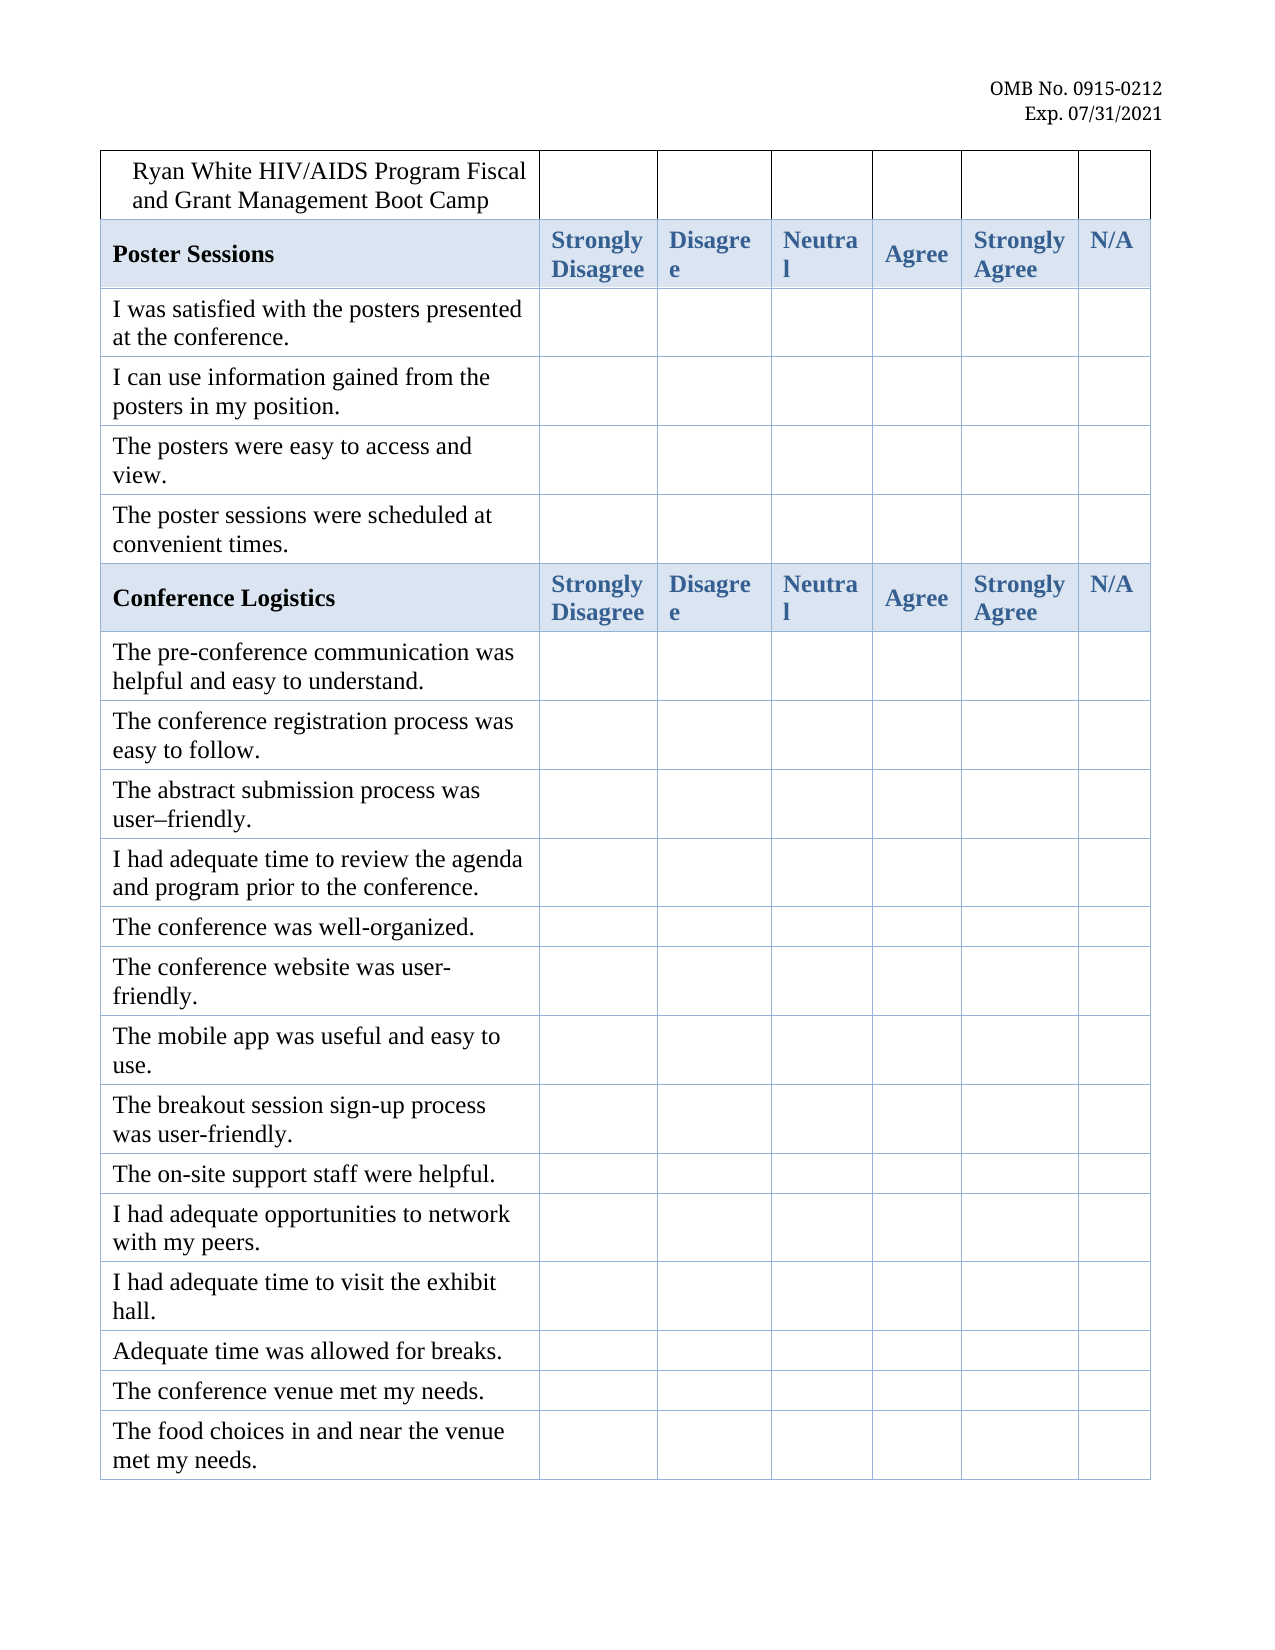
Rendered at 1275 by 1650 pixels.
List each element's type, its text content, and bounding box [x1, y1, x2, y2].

table_cell [658, 947, 771, 1015]
table_cell Adequate time was allowed for breaks. [101, 1331, 539, 1370]
table_cell [540, 839, 657, 906]
table_cell [772, 839, 872, 906]
table_cell [772, 632, 872, 700]
table_cell [1079, 701, 1150, 769]
table_cell [772, 701, 872, 769]
table_cell [658, 839, 771, 906]
table_cell The poster sessions were scheduled at convenient times. [101, 495, 539, 562]
table_cell [658, 1154, 771, 1192]
table_cell [540, 1085, 657, 1152]
table_cell [962, 1194, 1078, 1261]
table_cell [873, 1016, 961, 1084]
table_cell [962, 357, 1078, 425]
table_cell The mobile app was useful and easy to use. [101, 1016, 539, 1084]
table_cell [873, 947, 961, 1015]
table_cell [540, 151, 657, 219]
table_cell The abstract submission process was user–friendly. [101, 770, 539, 837]
table_cell [873, 1371, 961, 1410]
table_cell [1079, 770, 1150, 837]
table_cell N/A [1079, 220, 1150, 287]
table_cell [540, 495, 657, 562]
table_cell [962, 1154, 1078, 1192]
table_cell Strongly Disagree [540, 564, 657, 631]
table_cell Strongly Agree [962, 220, 1078, 287]
table_cell [658, 151, 771, 219]
table_cell Neutral [772, 220, 872, 287]
table_cell [540, 1371, 657, 1410]
table_cell [873, 1085, 961, 1152]
table_cell [658, 495, 771, 562]
table_cell [962, 1085, 1078, 1152]
table_cell [772, 1154, 872, 1192]
table_cell [962, 426, 1078, 494]
table_cell The food choices in and near the venue met my needs. [101, 1411, 539, 1479]
table_cell [658, 1262, 771, 1330]
table_cell Agree [873, 220, 961, 287]
table_cell [873, 151, 961, 219]
table_cell [540, 289, 657, 356]
table_cell [772, 1371, 872, 1410]
table_cell [1079, 426, 1150, 494]
table_cell [772, 1331, 872, 1370]
table_cell [658, 426, 771, 494]
table_cell [1079, 907, 1150, 946]
table_cell Conference Logistics [101, 564, 539, 631]
table_cell [540, 1331, 657, 1370]
table_cell [540, 1154, 657, 1192]
table_cell [772, 1016, 872, 1084]
table_cell [772, 426, 872, 494]
table_cell Ryan White HIV/AIDS Program Fiscal and Grant Management Boot Camp [101, 151, 539, 219]
table_cell [772, 1194, 872, 1261]
table_cell [1079, 1085, 1150, 1152]
table_cell [658, 289, 771, 356]
table_cell [962, 151, 1078, 219]
table_cell I had adequate time to visit the exhibit hall. [101, 1262, 539, 1330]
table_cell [540, 770, 657, 837]
table_cell [962, 289, 1078, 356]
table_cell [772, 907, 872, 946]
table_cell [658, 1085, 771, 1152]
table_cell [658, 907, 771, 946]
table_cell [540, 632, 657, 700]
table_cell [1079, 1371, 1150, 1410]
table_cell Poster Sessions [101, 220, 539, 287]
table_cell [873, 495, 961, 562]
table_cell [962, 907, 1078, 946]
table_cell [658, 701, 771, 769]
table_cell [1079, 1331, 1150, 1370]
table_cell [540, 1262, 657, 1330]
table_cell [772, 289, 872, 356]
table_cell N/A [1079, 564, 1150, 631]
table_cell [772, 1411, 872, 1479]
table_cell [962, 1262, 1078, 1330]
table_cell [772, 1085, 872, 1152]
table_cell [540, 701, 657, 769]
table_cell [1079, 1411, 1150, 1479]
table_cell [658, 1371, 771, 1410]
table_cell The conference registration process was easy to follow. [101, 701, 539, 769]
table_cell [1079, 1194, 1150, 1261]
table_cell [772, 357, 872, 425]
table_cell [772, 151, 872, 219]
table_cell [1079, 947, 1150, 1015]
table_cell [962, 947, 1078, 1015]
table_cell I was satisfied with the posters presented at the conference. [101, 289, 539, 356]
table_cell [1079, 357, 1150, 425]
table_cell Disagree [658, 220, 771, 287]
table_cell [540, 426, 657, 494]
table_cell I can use information gained from the posters in my position. [101, 357, 539, 425]
table_cell [772, 495, 872, 562]
table_cell Disagree [658, 564, 771, 631]
table_cell [772, 770, 872, 837]
table_cell [962, 701, 1078, 769]
table_cell [1079, 1154, 1150, 1192]
table_cell [540, 1016, 657, 1084]
table_cell [658, 1194, 771, 1261]
table_cell [962, 770, 1078, 837]
table_cell The conference was well-organized. [101, 907, 539, 946]
table_cell [658, 1411, 771, 1479]
table_cell [873, 1331, 961, 1370]
table_cell The posters were easy to access and view. [101, 426, 539, 494]
table_cell [1079, 1016, 1150, 1084]
table_cell [873, 770, 961, 837]
table_cell Neutral [772, 564, 872, 631]
table_cell [873, 426, 961, 494]
table_cell [962, 839, 1078, 906]
table_cell [540, 357, 657, 425]
table_cell [772, 947, 872, 1015]
table_cell [962, 495, 1078, 562]
table_cell The on-site support staff were helpful. [101, 1154, 539, 1192]
table_cell [540, 1411, 657, 1479]
table_cell Agree [873, 564, 961, 631]
table_cell [540, 947, 657, 1015]
table_cell [540, 907, 657, 946]
table_cell [540, 1194, 657, 1261]
table_cell [1079, 839, 1150, 906]
table_cell [658, 632, 771, 700]
table_cell [772, 1262, 872, 1330]
table_cell I had adequate time to review the agenda and program prior to the conference. [101, 839, 539, 906]
table_cell The breakout session sign-up process was user-friendly. [101, 1085, 539, 1152]
table_cell [658, 1331, 771, 1370]
table_cell [873, 1262, 961, 1330]
table_cell [658, 357, 771, 425]
table_cell Strongly Disagree [540, 220, 657, 287]
table_cell [962, 632, 1078, 700]
table_cell [873, 1194, 961, 1261]
table_cell The pre-conference communication was helpful and easy to understand. [101, 632, 539, 700]
table_cell Strongly Agree [962, 564, 1078, 631]
table_cell The conference venue met my needs. [101, 1371, 539, 1410]
table_cell [873, 701, 961, 769]
table_cell [873, 357, 961, 425]
table_cell [873, 907, 961, 946]
table_cell [873, 839, 961, 906]
table_cell [962, 1331, 1078, 1370]
table_cell [1079, 151, 1150, 219]
table_cell The conference website was user-friendly. [101, 947, 539, 1015]
table_cell [1079, 632, 1150, 700]
table_cell [1079, 289, 1150, 356]
table_cell [1079, 1262, 1150, 1330]
table_cell [658, 1016, 771, 1084]
table_cell [873, 632, 961, 700]
table_cell [962, 1016, 1078, 1084]
table_cell [962, 1411, 1078, 1479]
table_cell [1079, 495, 1150, 562]
table_cell [962, 1371, 1078, 1410]
table_cell [873, 1411, 961, 1479]
table_cell [873, 1154, 961, 1192]
table_cell I had adequate opportunities to network with my peers. [101, 1194, 539, 1261]
table_cell [658, 770, 771, 837]
table_cell [873, 289, 961, 356]
